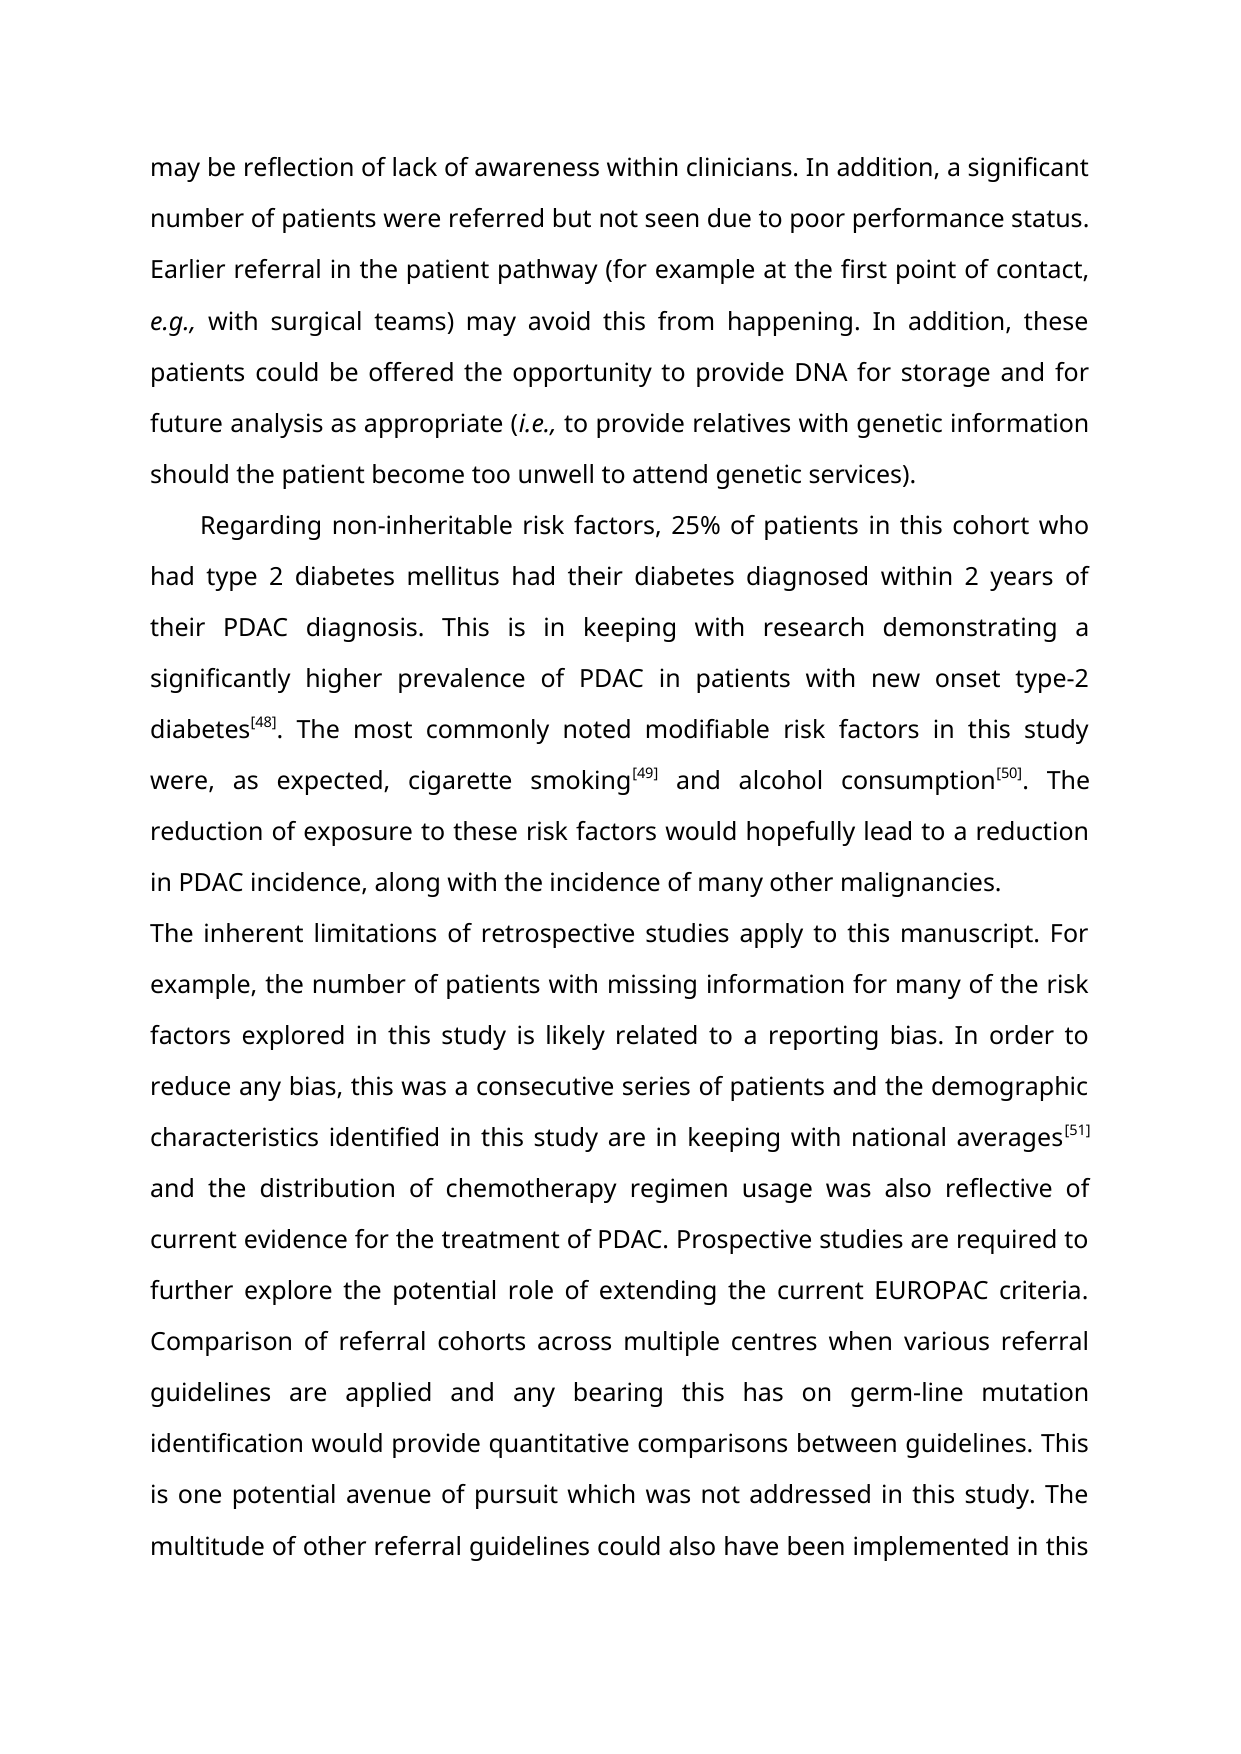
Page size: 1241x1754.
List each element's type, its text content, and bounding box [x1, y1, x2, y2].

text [150, 916, 1090, 1562]
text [150, 150, 1090, 490]
text Regarding non-inheritable risk factors, 25% of patients in this cohort who had type 2 diabetes mellitus had their diabetes diagnosed within 2 years of their PDAC diagnosis. This is in keeping with research demonstrating a significantly higher prevalence of PDAC in patients with new onset type-2 diabetes[48]. The most commonly noted modifiable risk factors in this study were, as expected, cigarette smoking[49] and alcohol consumption[50]. The reduction of exposure to these risk factors would hopefully lead to a reduction in PDAC incidence, along with the incidence of many other malignancies. [150, 507, 1090, 899]
